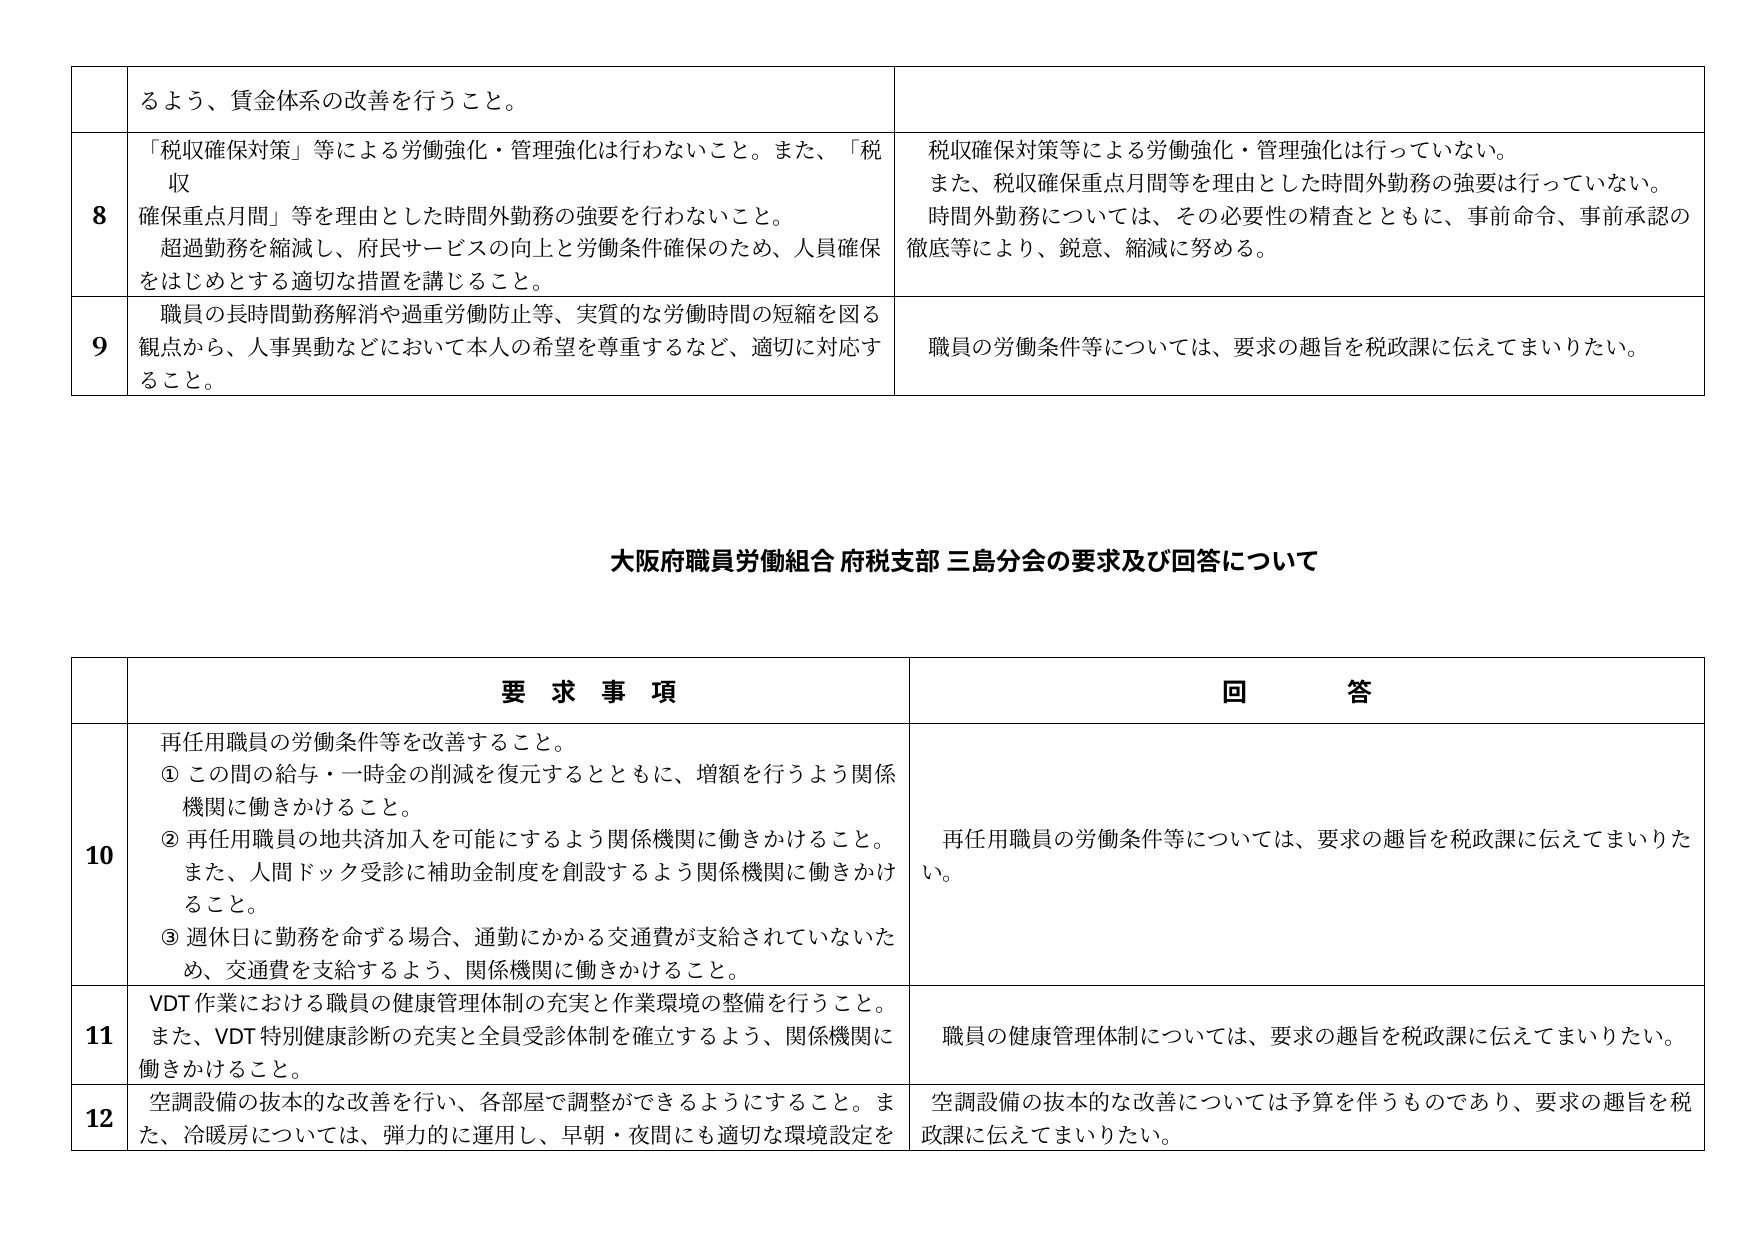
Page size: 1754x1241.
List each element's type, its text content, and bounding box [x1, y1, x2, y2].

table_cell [910, 1085, 1704, 1150]
table_cell 12 [72, 1085, 127, 1150]
table_cell 再任用職員の労働条件等については、要求の趣旨を税政課に伝えてまいりたい。 [910, 724, 1704, 985]
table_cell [128, 1085, 909, 1150]
table_cell 税収確保対策等による労働強化・管理強化は行っていない。 また、税収確保重点月間等を理由とした時間外勤務の強要は行っていない。 時間外勤務については、その必要性の精査とともに、事前命令、事前承認の徹底等により、鋭意、縮減に努める。 [895, 133, 1704, 296]
table_cell 8 [72, 133, 127, 296]
table_cell 再任用職員の労働条件等を改善すること。 ① この間の給与・一時金の削減を復元するとともに、増額を行うよう関係機関に働きかけること。 ② 再任用職員の地共済加入を可能にするよう関係機関に働きかけること。また、人間ドック受診に補助金制度を創設するよう関係機関に働きかけること。 ③ 週休日に勤務を命ずる場合、通勤にかかる交通費が支給されていないため、交通費を支給するよう、関係機関に働きかけること。 [128, 724, 909, 985]
table_header [72, 658, 127, 723]
table_cell 11 [72, 986, 127, 1084]
table_cell 職員の労働条件等については、要求の趣旨を税政課に伝えてまいりたい。 [895, 297, 1704, 395]
table_cell VDT作業における職員の健康管理体制の充実と作業環境の整備を行うこと。また、VDT特別健康診断の充実と全員受診体制を確立するよう、関係機関に 働きかけること。 [128, 986, 909, 1084]
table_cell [128, 67, 894, 132]
table_cell 「税収確保対策」等による労働強化・管理強化は行わないこと。また、「税収 確保重点月間」等を理由とした時間外勤務の強要を行わないこと。 超過勤務を縮減し、府民サービスの向上と労働条件確保のため、人員確保をはじめとする適切な措置を講じること。 [128, 133, 894, 296]
text 大阪府職員労働組合 府税支部 三島分会の要求及び回答について [83, 526, 1695, 592]
table_header 回 答 [910, 658, 1704, 723]
table_cell 10 [72, 724, 127, 985]
table_header 要 求 事 項 [128, 658, 909, 723]
table_cell 職員の長時間勤務解消や過重労働防止等、実質的な労働時間の短縮を図る 観点から、人事異動などにおいて本人の希望を尊重するなど、適切に対応すること。 [128, 297, 894, 395]
table_cell 職員の健康管理体制については、要求の趣旨を税政課に伝えてまいりたい。 [910, 986, 1704, 1084]
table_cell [895, 67, 1704, 132]
table_cell 7 [72, 67, 127, 132]
table_cell ９ [72, 297, 127, 395]
